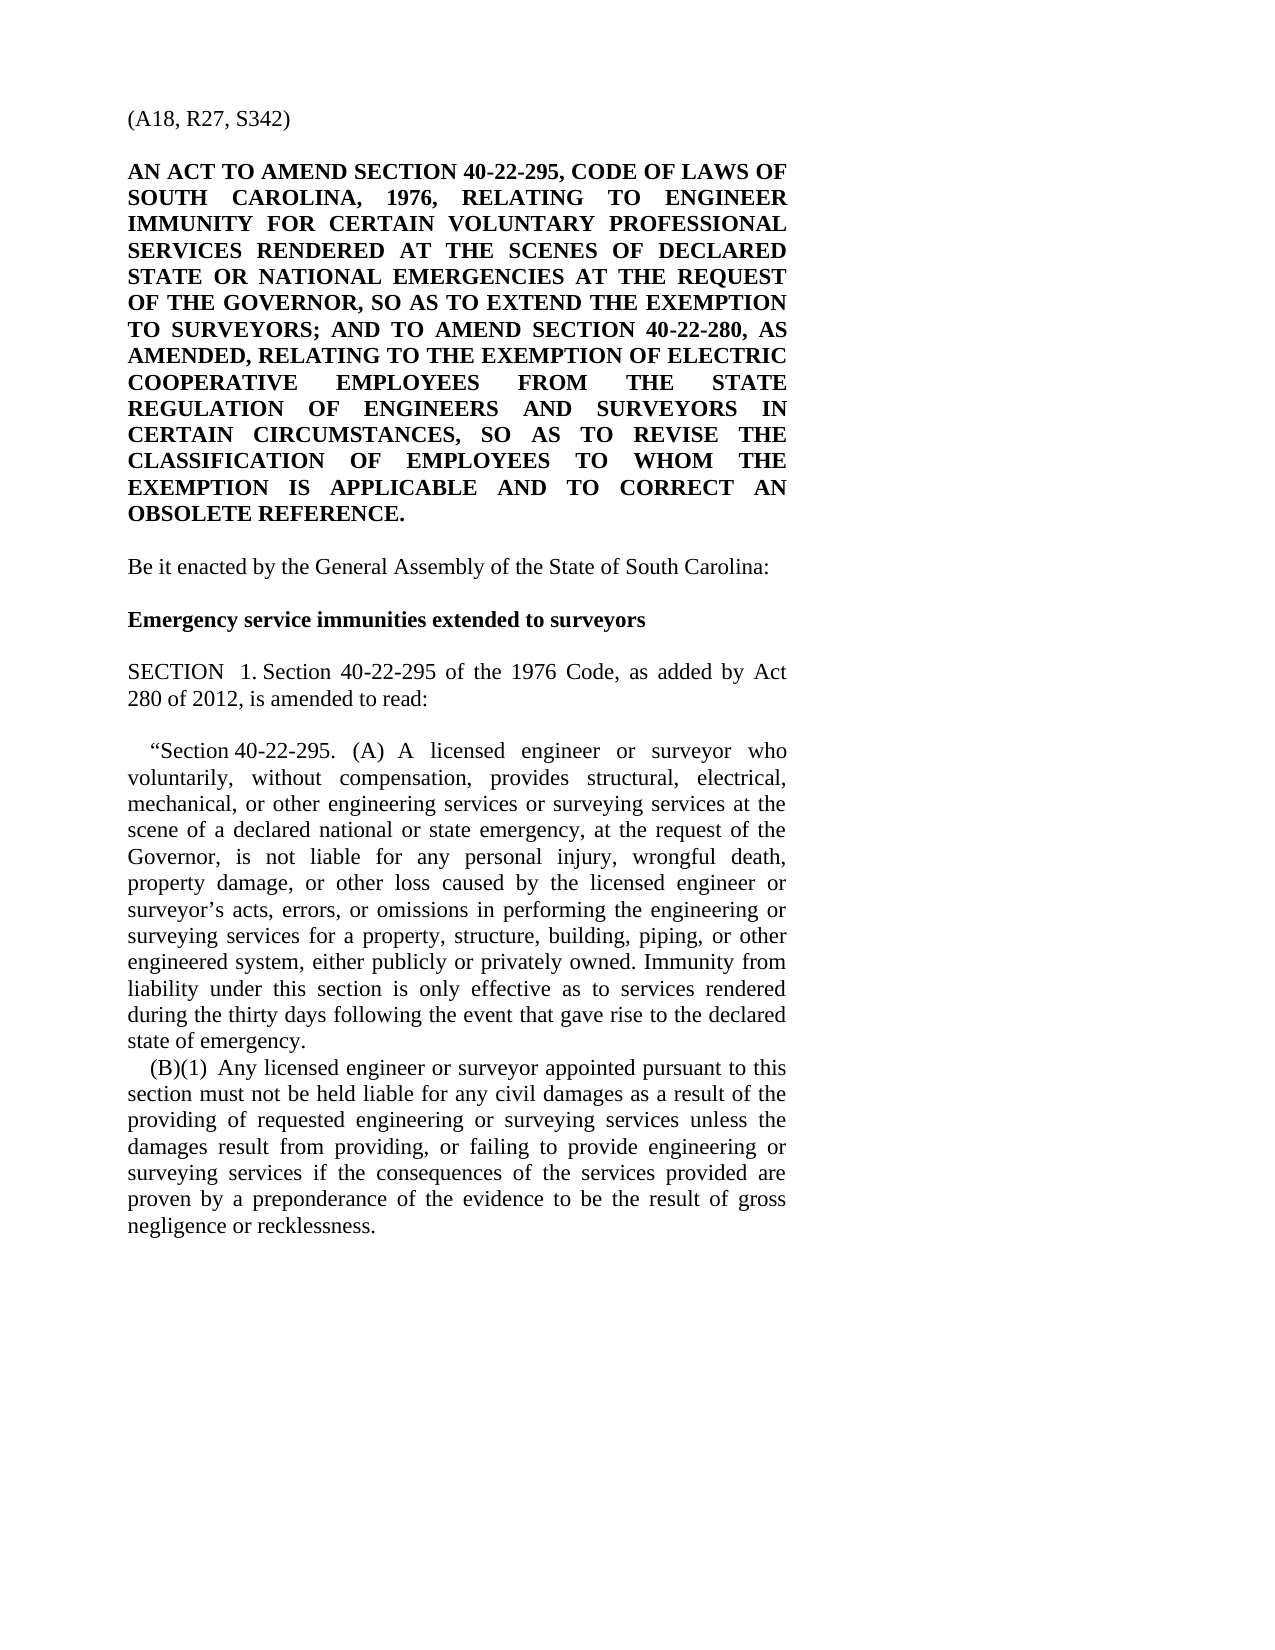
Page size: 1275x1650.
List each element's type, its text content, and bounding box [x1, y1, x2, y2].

text SECTION 1. Section 40-22-295 of the 1976 Code, as added by Act 280 of 2012, is amended to read: [127, 658, 787, 711]
text AN ACT TO AMEND SECTION 40-22-295, CODE OF LAWS OF SOUTH CAROLINA, 1976, RELATING TO ENGINEER IMMUNITY FOR CERTAIN VOLUNTARY PROFESSIONAL SERVICES RENDERED AT THE SCENES OF DECLARED STATE OR NATIONAL EMERGENCIES AT THE REQUEST OF THE GOVERNOR, SO AS TO EXTEND THE EXEMPTION TO SURVEYORS; AND TO AMEND SECTION 40-22-280, AS AMENDED, RELATING TO THE EXEMPTION OF ELECTRIC COOPERATIVE EMPLOYEES FROM THE STATE REGULATION OF ENGINEERS AND SURVEYORS IN CERTAIN CIRCUMSTANCES, SO AS TO REVISE THE CLASSIFICATION OF EMPLOYEES TO WHOM THE EXEMPTION IS APPLICABLE AND TO CORRECT AN OBSOLETE REFERENCE. [127, 158, 787, 527]
text Emergency service immunities extended to surveyors [127, 606, 787, 632]
text (A18, R27, S342) [127, 105, 787, 131]
text (B)(1) Any licensed engineer or surveyor appointed pursuant to this section must not be held liable for any civil damages as a result of the providing of requested engineering or surveying services unless the damages result from providing, or failing to provide engineering or surveying services if the consequences of the services provided are proven by a preponderance of the evidence to be the result of gross negligence or recklessness. [127, 1054, 787, 1238]
text Be it enacted by the General Assembly of the State of South Carolina: [127, 553, 787, 579]
text “Section 40-22-295. (A) A licensed engineer or surveyor who voluntarily, without compensation, provides structural, electrical, mechanical, or other engineering services or surveying services at the scene of a declared national or state emergency, at the request of the Governor, is not liable for any personal injury, wrongful death, property damage, or other loss caused by the licensed engineer or surveyor’s acts, errors, or omissions in performing the engineering or surveying services for a property, structure, building, piping, or other engineered system, either publicly or privately owned. Immunity from liability under this section is only effective as to services rendered during the thirty days following the event that gave rise to the declared state of emergency. [127, 737, 787, 1054]
